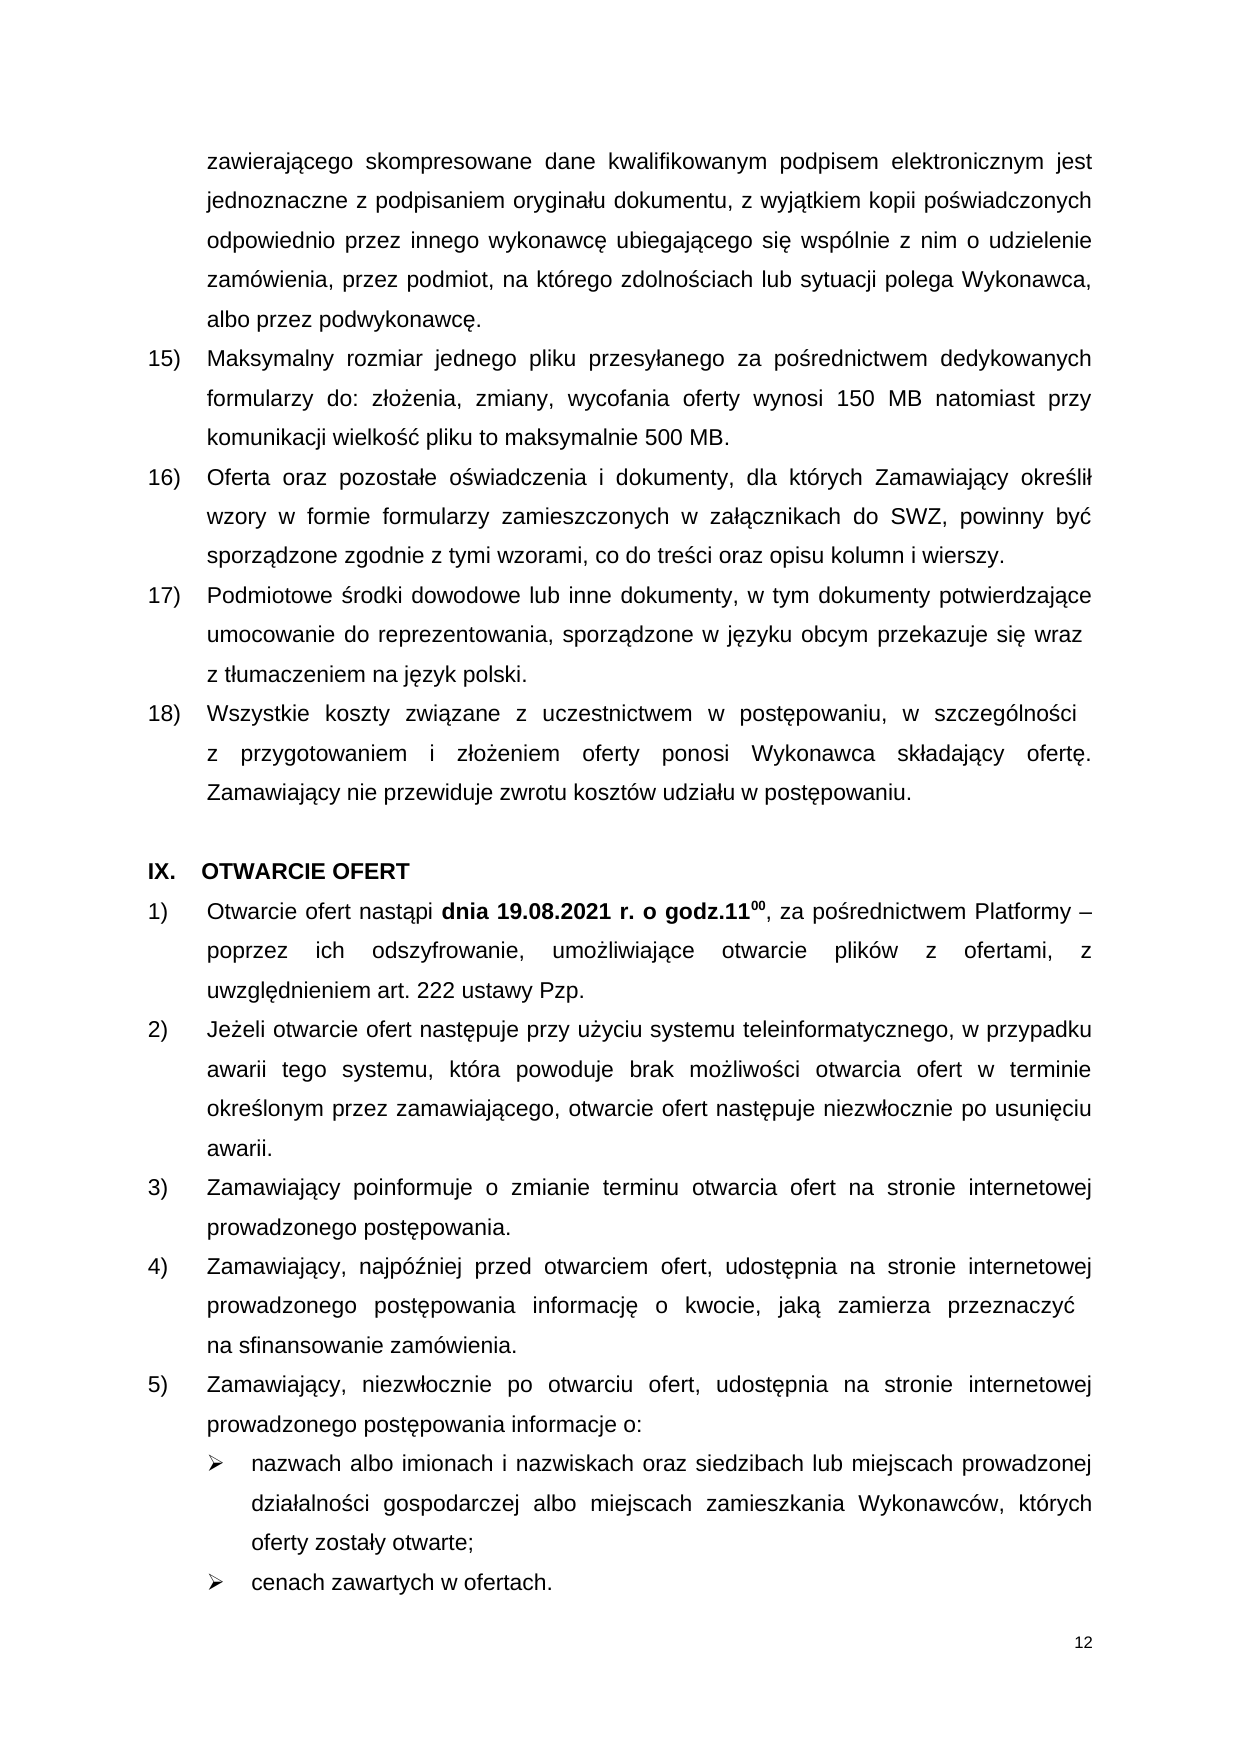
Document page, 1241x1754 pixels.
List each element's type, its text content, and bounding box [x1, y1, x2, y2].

list Maksymalny rozmiar jednego pliku przesyłanego za pośrednictwem dedykowanych formularzy do: złożenia, zmiany, wycofania oferty wynosi 150 MB natomiast przy komunikacji wielkość pliku to maksymalnie 500 MB. [148, 345, 1093, 450]
list Zamawiający, najpóźniej przed otwarciem ofert, udostępnia na stronie internetowej prowadzonego postępowania informację o kwocie, jaką zamierza przeznaczyć na sfinansowanie zamówienia. [148, 1253, 1093, 1358]
list cenach zawartych w ofertach. [207, 1569, 1093, 1595]
list Otwarcie ofert nastąpi dnia 19.08.2021 r. o godz.1100, za pośrednictwem Platformy – poprzez ich odszyfrowanie, umożliwiające otwarcie plików z ofertami, z uwzględnieniem art. 222 ustawy Pzp. [148, 898, 1093, 1003]
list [148, 148, 1093, 332]
list nazwach albo imionach i nazwiskach oraz siedzibach lub miejscach prowadzonej działalności gospodarczej albo miejscach zamieszkania Wykonawców, których oferty zostały otwarte; [207, 1450, 1093, 1556]
list Jeżeli otwarcie ofert następuje przy użyciu systemu teleinformatycznego, w przypadku awarii tego systemu, która powoduje brak możliwości otwarcia ofert w terminie określonym przez zamawiającego, otwarcie ofert następuje niezwłocznie po usunięciu awarii. [148, 1016, 1093, 1161]
text IX. OTWARCIE OFERT [148, 858, 1093, 884]
list Podmiotowe środki dowodowe lub inne dokumenty, w tym dokumenty potwierdzające umocowanie do reprezentowania, sporządzone w języku obcym przekazuje się wraz z tłumaczeniem na język polski. [148, 582, 1093, 687]
list Zamawiający poinformuje o zmianie terminu otwarcia ofert na stronie internetowej prowadzonego postępowania. [148, 1174, 1093, 1240]
list Oferta oraz pozostałe oświadczenia i dokumenty, dla których Zamawiający określił wzory w formie formularzy zamieszczonych w załącznikach do SWZ, powinny być sporządzone zgodnie z tymi wzorami, co do treści oraz opisu kolumn i wierszy. [148, 463, 1093, 569]
list Zamawiający, niezwłocznie po otwarciu ofert, udostępnia na stronie internetowej prowadzonego postępowania informacje o: [148, 1371, 1093, 1437]
list Wszystkie koszty związane z uczestnictwem w postępowaniu, w szczególności z przygotowaniem i złożeniem oferty ponosi Wykonawca składający ofertę. Zamawiający nie przewiduje zwrotu kosztów udziału w postępowaniu. [148, 700, 1093, 806]
